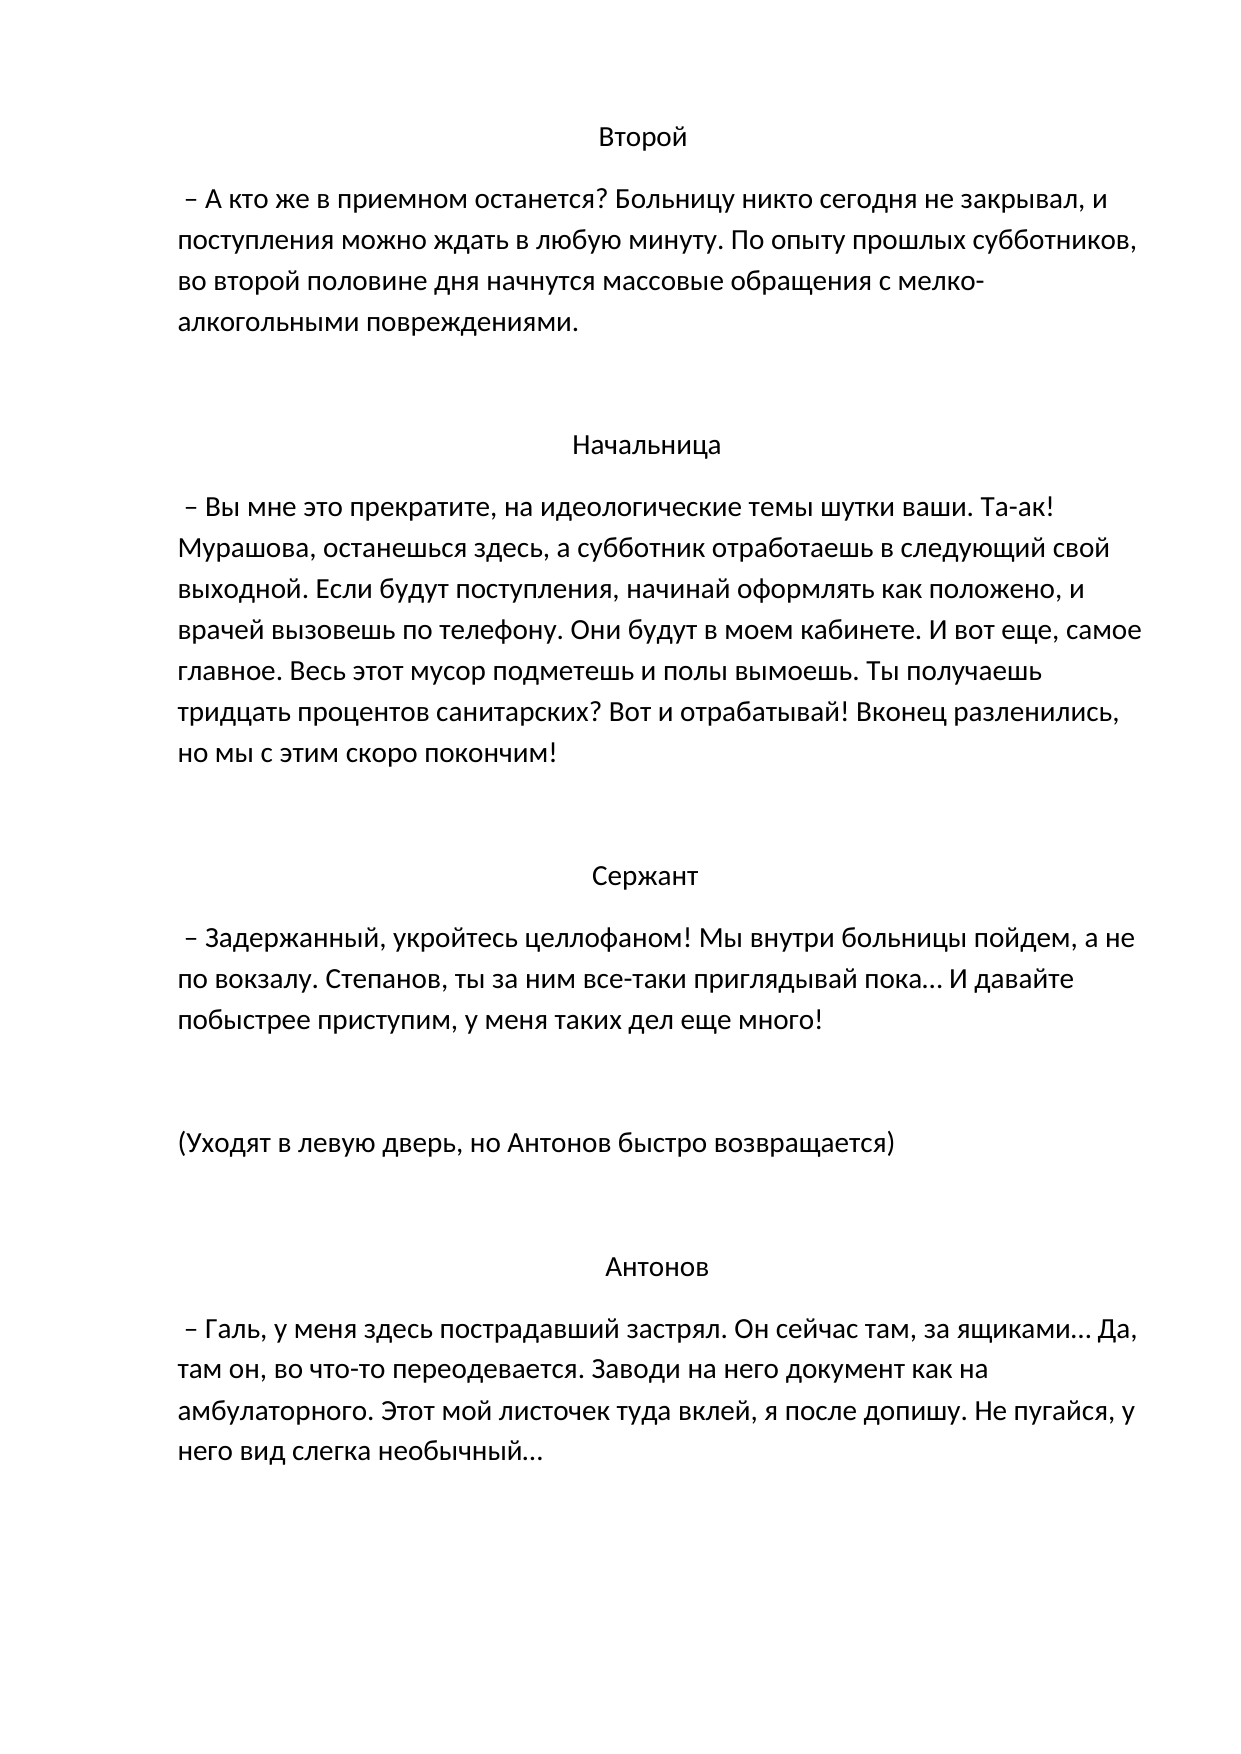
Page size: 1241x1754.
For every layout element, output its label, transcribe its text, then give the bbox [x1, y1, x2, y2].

text – Вы мне это прекратите, на идеологические темы шутки ваши. Та-ак! Мурашова, останешься здесь, а субботник отработаешь в следующий свой выходной. Если будут поступления, начинай оформлять как положено, и врачей вызовешь по телефону. Они будут в моем кабинете. И вот еще, самое главное. Весь этот мусор подметешь и полы вымоешь. Ты получаешь тридцать процентов санитарских? Вот и отрабатывай! Вконец разленились, но мы с этим скоро покончим! [177, 488, 1152, 769]
text Начальница [177, 426, 1152, 462]
text Сержант [177, 857, 1152, 893]
text Антонов [177, 1248, 1152, 1283]
text (Уходят в левую дверь, но Антонов быстро возвращается) [177, 1124, 1152, 1160]
text – А кто же в приемном останется? Больницу никто сегодня не закрывал, и поступления можно ждать в любую минуту. По опыту прошлых субботников, во второй половине дня начнутся массовые обращения с мелко-алкогольными повреждениями. [177, 180, 1152, 338]
text – Задержанный, укройтесь целлофаном! Мы внутри больницы пойдем, а не по вокзалу. Степанов, ты за ним все-таки приглядывай пока… И давайте побыстрее приступим, у меня таких дел еще много! [177, 919, 1152, 1036]
text – Галь, у меня здесь пострадавший застрял. Он сейчас там, за ящиками… Да, там он, во что-то переодевается. Заводи на него документ как на амбулаторного. Этот мой листочек туда вклей, я после допишу. Не пугайся, у него вид слегка необычный… [177, 1310, 1152, 1468]
text Второй [177, 118, 1152, 154]
